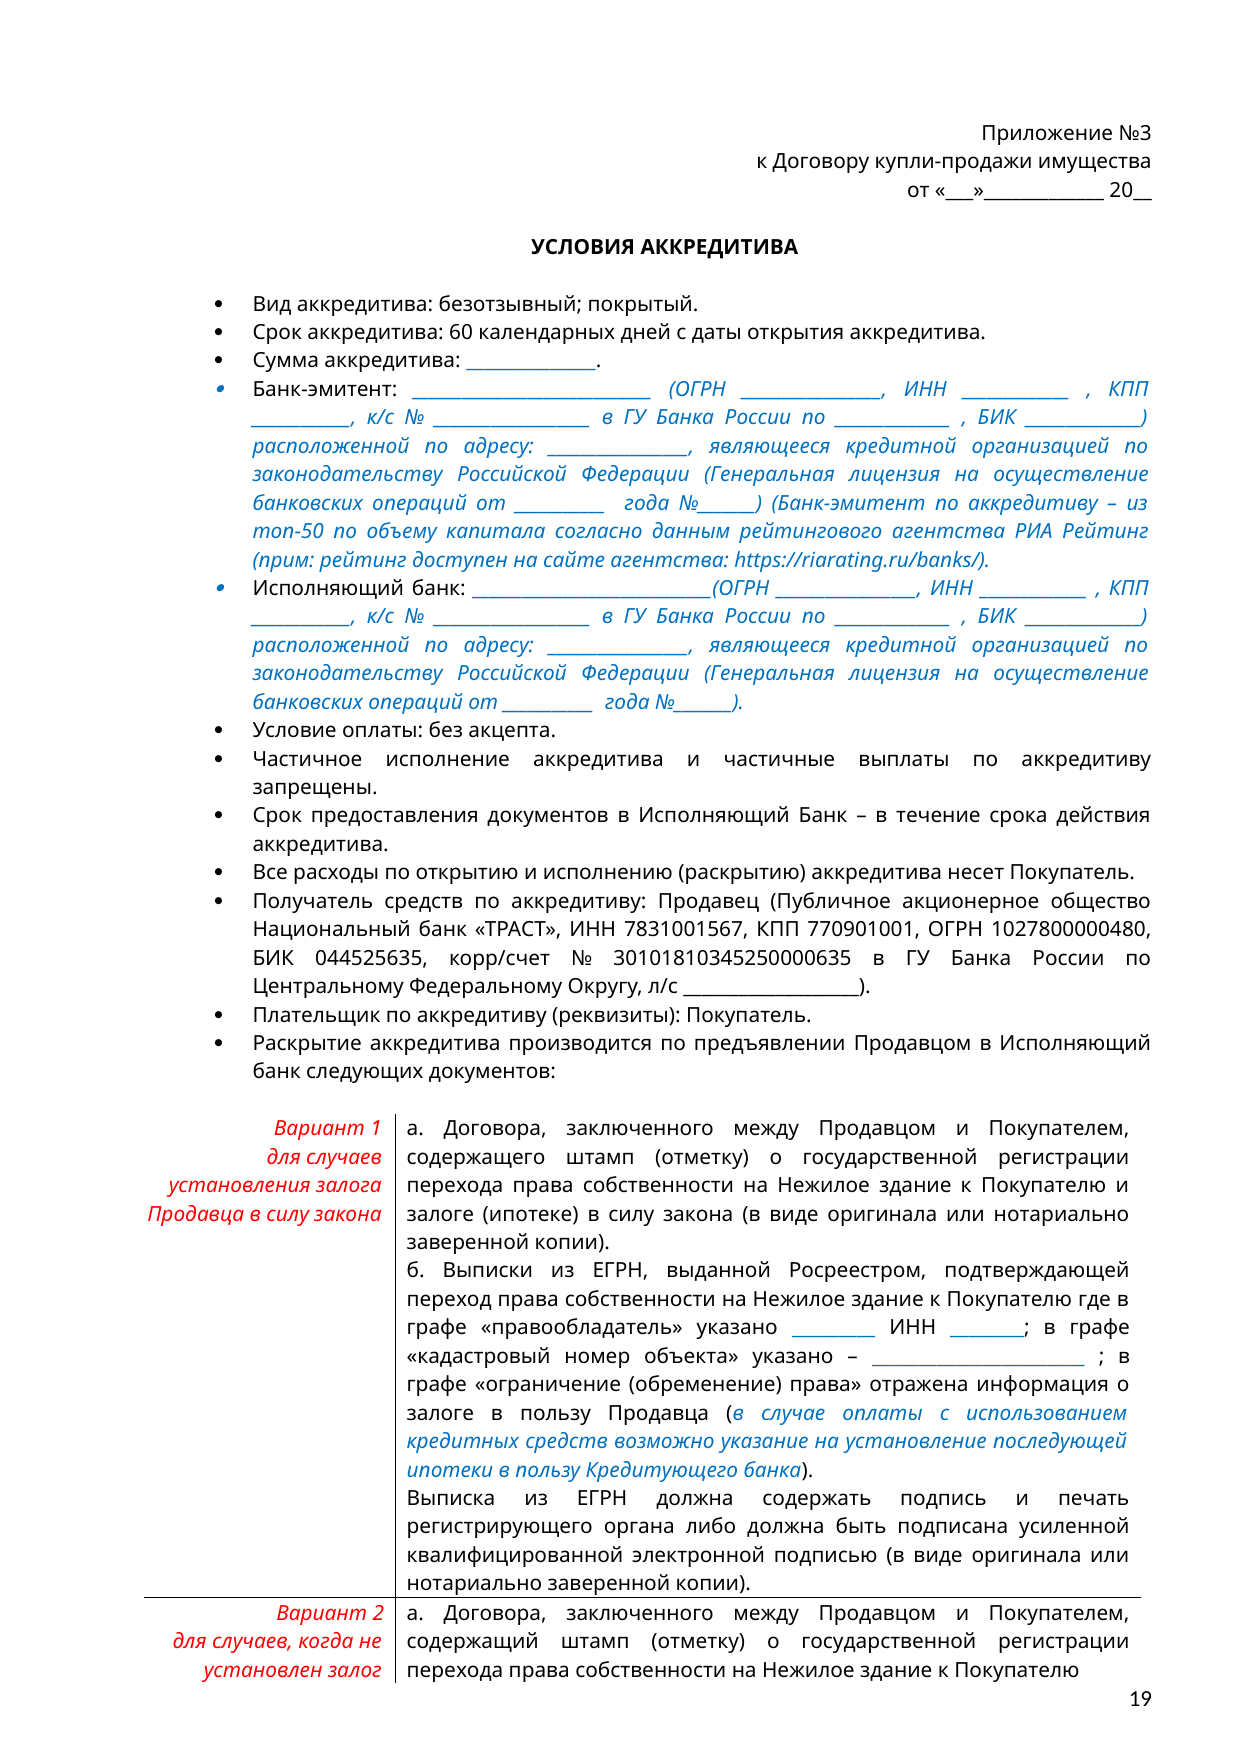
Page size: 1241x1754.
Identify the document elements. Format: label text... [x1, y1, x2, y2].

list Срок аккредитива: 60 календарных дней с даты открытия аккредитива. [215, 317, 1152, 346]
text УСЛОВИЯ АККРЕДИТИВА [177, 232, 1152, 260]
list Плательщик по аккредитиву (реквизиты): Покупатель. [215, 1000, 1152, 1028]
list Вид аккредитива: безотзывный; покрытый. [215, 289, 1152, 317]
list Сумма аккредитива: ______________. [215, 346, 1152, 374]
list Срок предоставления документов в Исполняющий Банк – в течение срока действия аккредитива. [215, 801, 1152, 857]
list Все расходы по открытию и исполнению (раскрытию) аккредитива несет Покупатель. [215, 857, 1152, 886]
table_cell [144, 1598, 395, 1683]
list Раскрытие аккредитива производится по предъявлении Продавцом в Исполняющий банк следующих документов: [215, 1028, 1152, 1085]
list Исполняющий банк: _____________________________(ОГРН _________________, ИНН _____________ , КПП ____________, к/с № ___________________ в ГУ Банка России по ______________ , БИК ______________) расположенной по адресу: _________________, являющееся кредитной организацией по законодательству Российской Федерации (Генеральная лицензия на осуществление банковских операций от ___________ года №_______). [215, 573, 1152, 715]
text Приложение №3 [177, 118, 1152, 147]
text от «___»_____________ 20__ [251, 175, 1152, 203]
list Условие оплаты: без акцепта. [215, 715, 1152, 744]
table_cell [396, 1598, 1141, 1683]
list Получатель средств по аккредитиву: Продавец (Публичное акционерное общество Национальный банк «ТРАСТ», ИНН 7831001567, КПП 770901001, ОГРН 1027800000480, БИК 044525635, корр/счет № 30101810345250000635 в ГУ Банка России по Центральному Федеральному Округу, л/с ___________________). [215, 886, 1152, 1000]
table_header а. Договора, заключенного между Продавцом и Покупателем, содержащего штамп (отметку) о государственной регистрации перехода права собственности на Нежилое здание к Покупателю и залоге (ипотеке) в силу закона (в виде оригинала или нотариально заверенной копии). б. Выписки из ЕГРН, выданной Росреестром, подтверждающей переход права собственности на Нежилое здание к Покупателю где в графе «правообладатель» указано _________ ИНН ________; в графе «кадастровый номер объекта» указано – _______________________ ; в графе «ограничение (обременение) права» отражена информация о залоге в пользу Продавца (в случае оплаты с использованием кредитных средств возможно указание на установление последующей ипотеки в пользу Кредитующего банка). Выписка из ЕГРН должна содержать подпись и печать регистрирующего органа либо должна быть подписана усиленной квалифицированной электронной подписью (в виде оригинала или нотариально заверенной копии). [396, 1114, 1141, 1597]
table_header Вариант 1 для случаев установления залога Продавца в силу закона [144, 1114, 395, 1597]
list Частичное исполнение аккредитива и частичные выплаты по аккредитиву запрещены. [215, 744, 1152, 801]
text к Договору купли-продажи имущества [177, 147, 1152, 175]
list Банк-эмитент: _____________________________ (ОГРН _________________, ИНН _____________ , КПП ____________, к/с № ___________________ в ГУ Банка России по ______________ , БИК ______________) расположенной по адресу: _________________, являющееся кредитной организацией по законодательству Российской Федерации (Генеральная лицензия на осуществление банковских операций от ___________ года №_______) (Банк-эмитент по аккредитиву – из топ-50 по объему капитала согласно данным рейтингового агентства РИА Рейтинг (прим: рейтинг доступен на сайте агентства: https://riarating.ru/banks/). [215, 374, 1152, 573]
